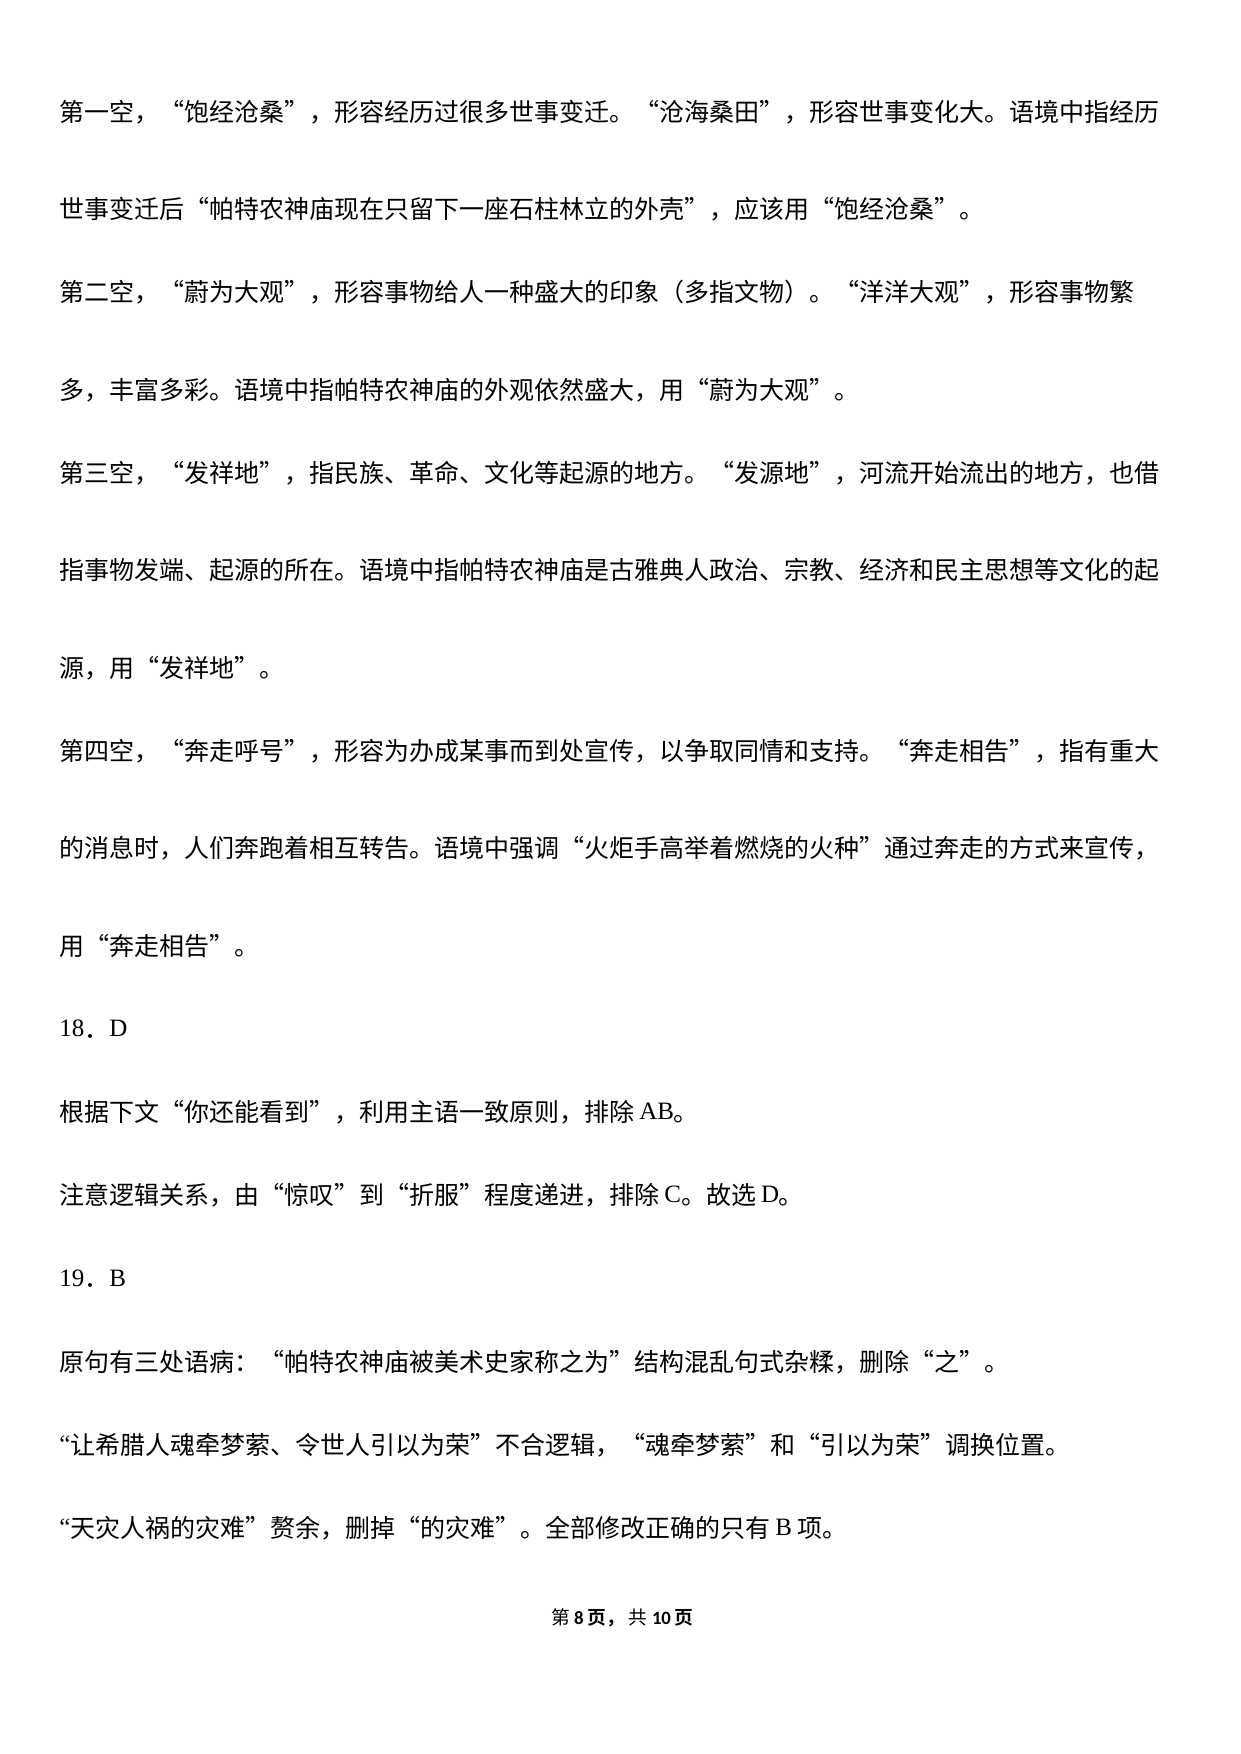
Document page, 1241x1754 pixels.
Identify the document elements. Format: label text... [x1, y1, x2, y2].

text 注意逻辑关系，由“惊叹”到“折服”程度递进，排除C。故选D。 [59, 1161, 1181, 1226]
text 第一空，“饱经沧桑”，形容经历过很多世事变迁。“沧海桑田”，形容世事变化大。语境中指经历世事变迁后“帕特农神庙现在只留下一座石柱林立的外壳”，应该用“饱经沧桑”。 [59, 78, 1181, 240]
text “天灾人祸的灾难”赘余，删掉“的灾难”。全部修改正确的只有B项。 [59, 1494, 1181, 1559]
text 第三空，“发祥地”，指民族、革命、文化等起源的地方。“发源地”，河流开始流出的地方，也借指事物发端、起源的所在。语境中指帕特农神庙是古雅典人政治、宗教、经济和民主思想等文化的起源，用“发祥地”。 [59, 439, 1181, 699]
list D [59, 995, 1181, 1060]
list B [59, 1244, 1181, 1309]
text 第四空，“奔走呼号”，形容为办成某事而到处宣传，以争取同情和支持。“奔走相告”，指有重大的消息时，人们奔跑着相互转告。语境中强调“火炬手高举着燃烧的火种”通过奔走的方式来宣传，用“奔走相告”。 [59, 717, 1181, 977]
list 根据下文“你还能看到”，利用主语一致原则，排除AB。 [59, 1078, 1181, 1143]
text 第二空，“蔚为大观”，形容事物给人一种盛大的印象（多指文物）。“洋洋大观”，形容事物繁多，丰富多彩。语境中指帕特农神庙的外观依然盛大，用“蔚为大观”。 [59, 258, 1181, 421]
text “让希腊人魂牵梦萦、令世人引以为荣”不合逻辑，“魂牵梦萦”和“引以为荣”调换位置。 [59, 1411, 1181, 1476]
list 原句有三处语病：“帕特农神庙被美术史家称之为”结构混乱句式杂糅，删除“之”。 [59, 1328, 1181, 1393]
